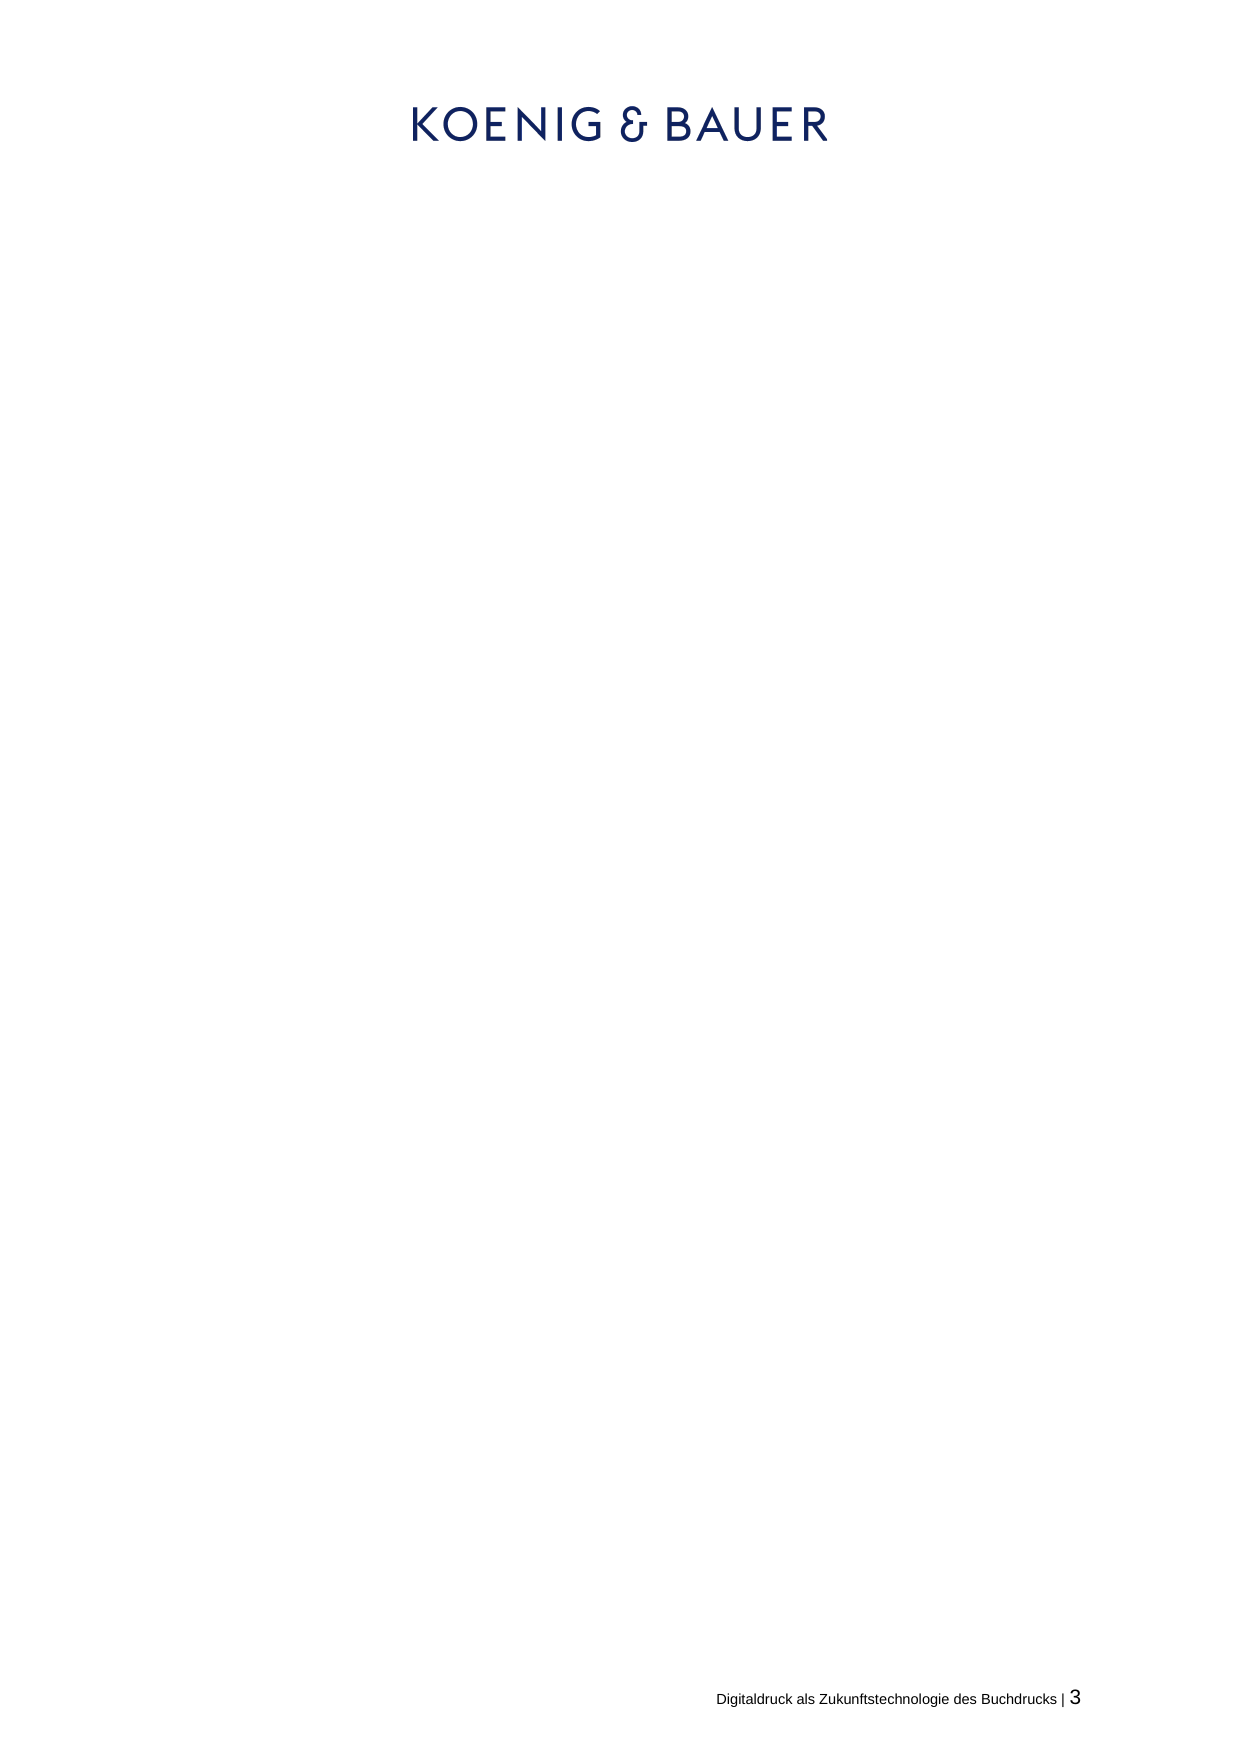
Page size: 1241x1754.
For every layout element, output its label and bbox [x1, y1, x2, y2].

picture [413, 106, 828, 142]
